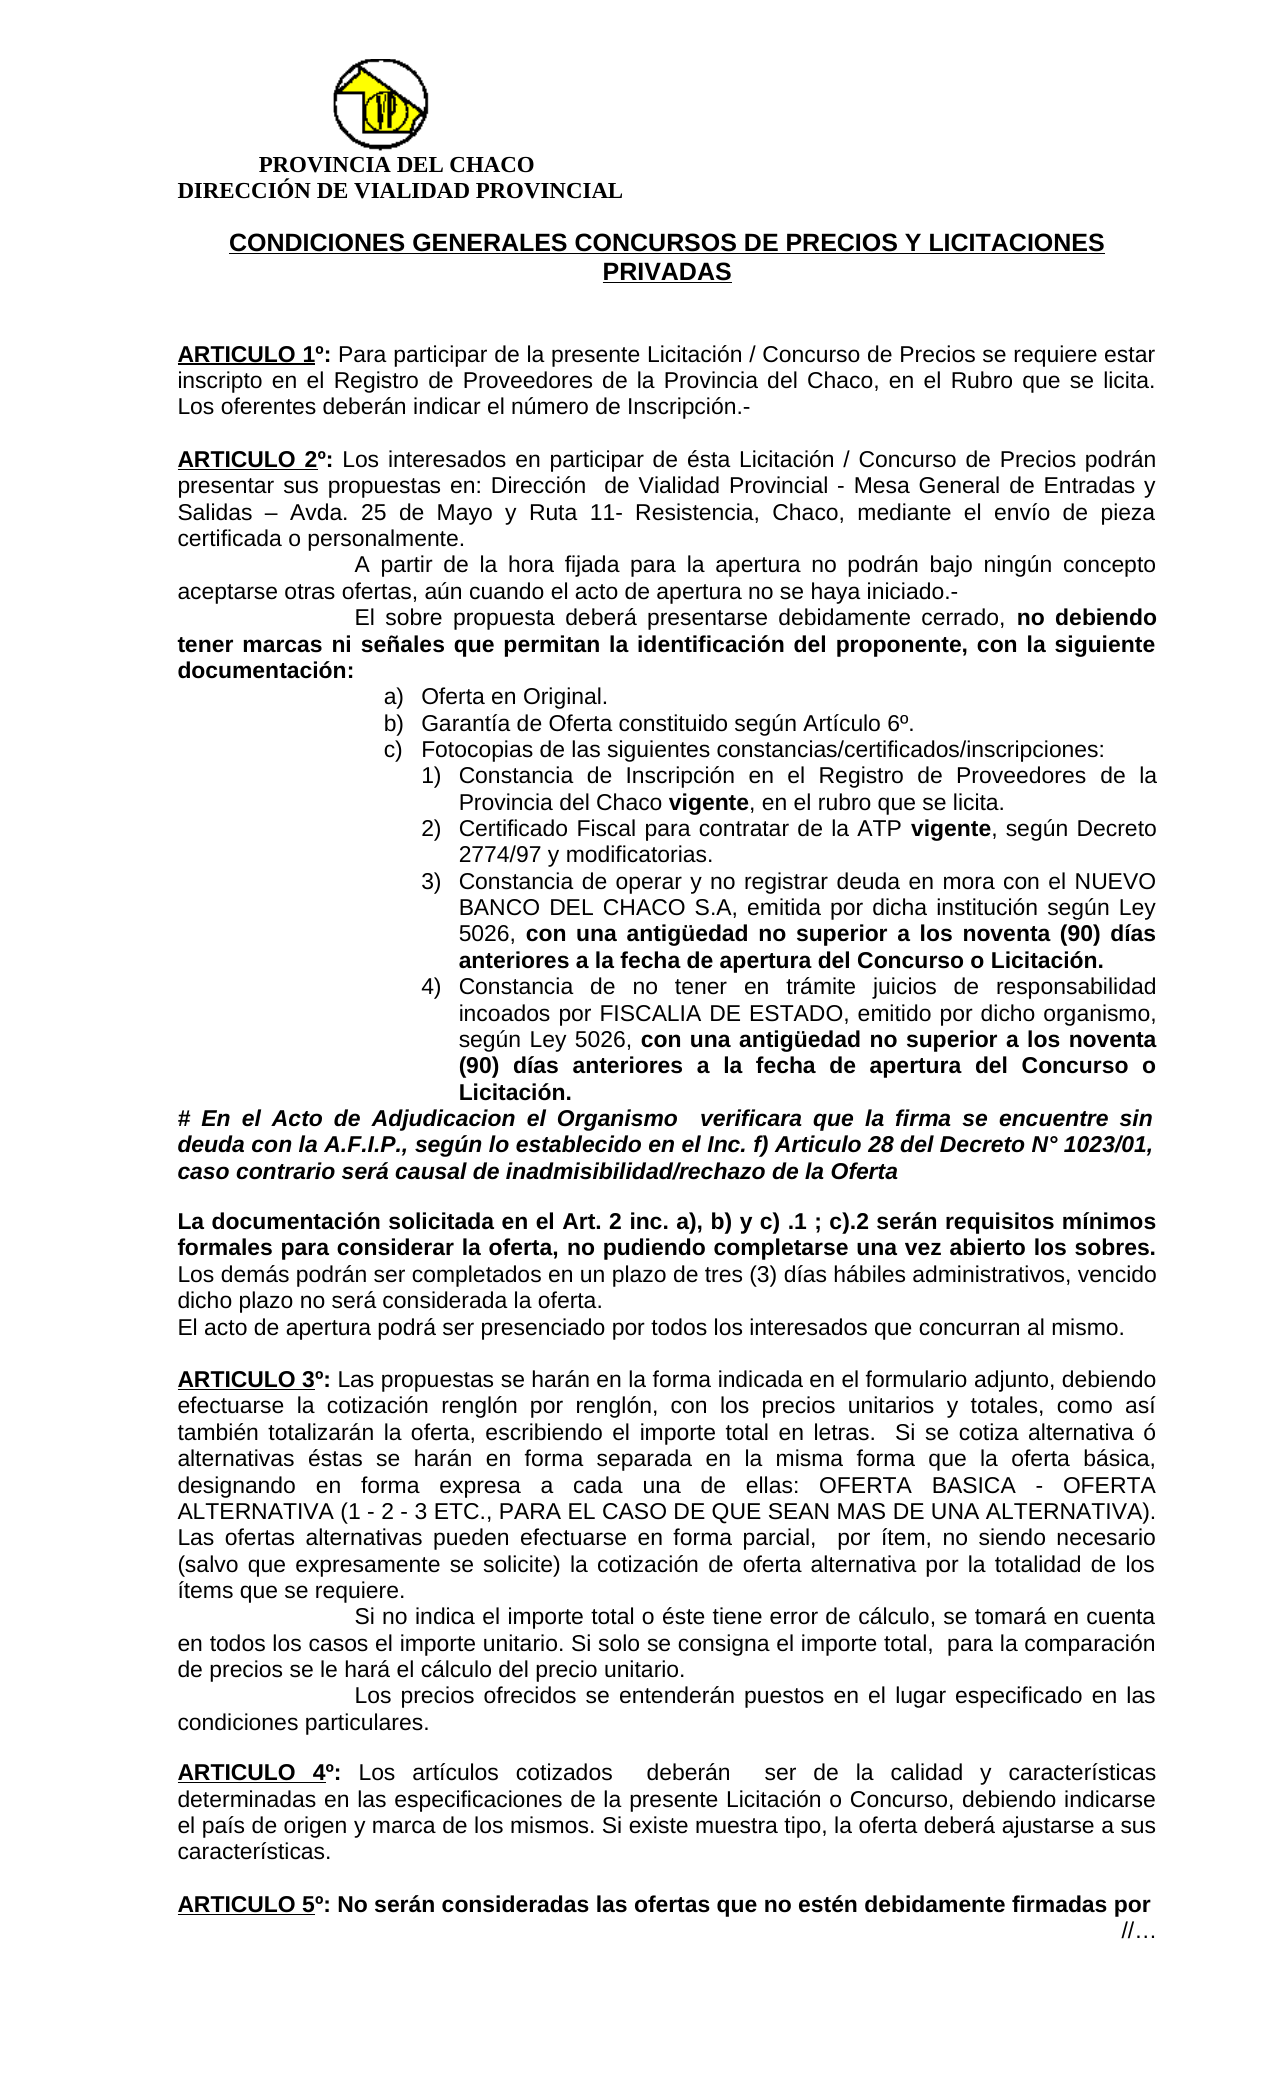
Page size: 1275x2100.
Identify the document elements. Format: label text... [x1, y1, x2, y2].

list Constancia de no tener en trámite juicios de responsabilidad incoados por FISCALIA DE ESTADO, emitido por dicho organismo, según Ley 5026, con una antigüedad no superior a los noventa (90) días anteriores a la fecha de apertura del Concurso o Licitación. [421, 973, 1157, 1105]
list Garantía de Oferta constituido según Artículo 6º. [383, 709, 1157, 736]
text ARTICULO 3º: Las propuestas se harán en la forma indicada en el formulario adjunto, debiendo efectuarse la cotización renglón por renglón, con los precios unitarios y totales, como así también totalizarán la oferta, escribiendo el importe total en letras. Si se cotiza alternativa ó alternativas éstas se harán en forma separada en la misma forma que la oferta básica, designando en forma expresa a cada una de ellas: OFERTA BASICA - OFERTA ALTERNATIVA (1 - 2 - 3 ETC., PARA EL CASO DE QUE SEAN MAS DE UNA ALTERNATIVA). Las ofertas alternativas pueden efectuarse en forma parcial, por ítem, no siendo necesario (salvo que expresamente se solicite) la cotización de oferta alternativa por la totalidad de los ítems que se requiere. [177, 1366, 1157, 1603]
list Certificado Fiscal para contratar de la ATP vigente, según Decreto 2774/97 y modificatorias. [421, 815, 1157, 868]
text Si no indica el importe total o éste tiene error de cálculo, se tomará en cuenta en todos los casos el importe unitario. Si solo se consigna el importe total, para la comparación de precios se le hará el cálculo del precio unitario. [177, 1603, 1157, 1682]
list Fotocopias de las siguientes constancias/certificados/inscripciones: [383, 736, 1157, 762]
text ARTICULO 5º: No serán consideradas las ofertas que no estén debidamente firmadas por [177, 1891, 1157, 1917]
text A partir de la hora fijada para la apertura no podrán bajo ningún concepto aceptarse otras ofertas, aún cuando el acto de apertura no se haya iniciado.- [177, 551, 1157, 604]
list Constancia de operar y no registrar deuda en mora con el NUEVO BANCO DEL CHACO S.A, emitida por dicha institución según Ley 5026, con una antigüedad no superior a los noventa (90) días anteriores a la fecha de apertura del Concurso o Licitación. [421, 868, 1157, 973]
text CONDICIONES GENERALES CONCURSOS DE PRECIOS Y LICITACIONES PRIVADAS [177, 228, 1157, 286]
text # En el Acto de Adjudicacion el Organismo verificara que la firma se encuentre sin deuda con la A.F.I.P., según lo establecido en el Inc. f) Articulo 28 del Decreto N° 1023/01, caso contrario será causal de inadmisibilidad/rechazo de la Oferta [177, 1105, 1157, 1184]
text El sobre propuesta deberá presentarse debidamente cerrado, no debiendo tener marcas ni señales que permitan la identificación del proponente, con la siguiente documentación: [177, 604, 1157, 683]
text ARTICULO 2º: Los interesados en participar de ésta Licitación / Concurso de Precios podrán presentar sus propuestas en: Dirección de Vialidad Provincial - Mesa General de Entradas y Salidas – Avda. 25 de Mayo y Ruta 11- Resistencia, Chaco, mediante el envío de pieza certificada o personalmente. [177, 446, 1157, 551]
text ARTICULO 4º: Los artículos cotizados deberán ser de la calidad y características determinadas en las especificaciones de la presente Licitación o Concurso, debiendo indicarse el país de origen y marca de los mismos. Si existe muestra tipo, la oferta deberá ajustarse a sus características. [177, 1759, 1157, 1864]
list Constancia de Inscripción en el Registro de Proveedores de la Provincia del Chaco vigente, en el rubro que se licita. [421, 762, 1157, 815]
text //… [177, 1917, 1157, 1944]
text La documentación solicitada en el Art. 2 inc. a), b) y c) .1 ; c).2 serán requisitos mínimos formales para considerar la oferta, no pudiendo completarse una vez abierto los sobres. Los demás podrán ser completados en un plazo de tres (3) días hábiles administrativos, vencido dicho plazo no será considerada la oferta. [177, 1208, 1157, 1313]
picture [333, 59, 431, 152]
text ARTICULO 1º: Para participar de la presente Licitación / Concurso de Precios se requiere estar inscripto en el Registro de Proveedores de del Chaco, en el Rubro que se licita. Los oferentes deberán indicar el número de Inscripción.- [177, 341, 1157, 420]
text El acto de apertura podrá ser presenciado por todos los interesados que concurran al mismo. [177, 1313, 1157, 1340]
list Oferta en Original. [383, 683, 1157, 709]
text Los precios ofrecidos se entenderán puestos en el lugar especificado en las condiciones particulares. [177, 1682, 1157, 1735]
